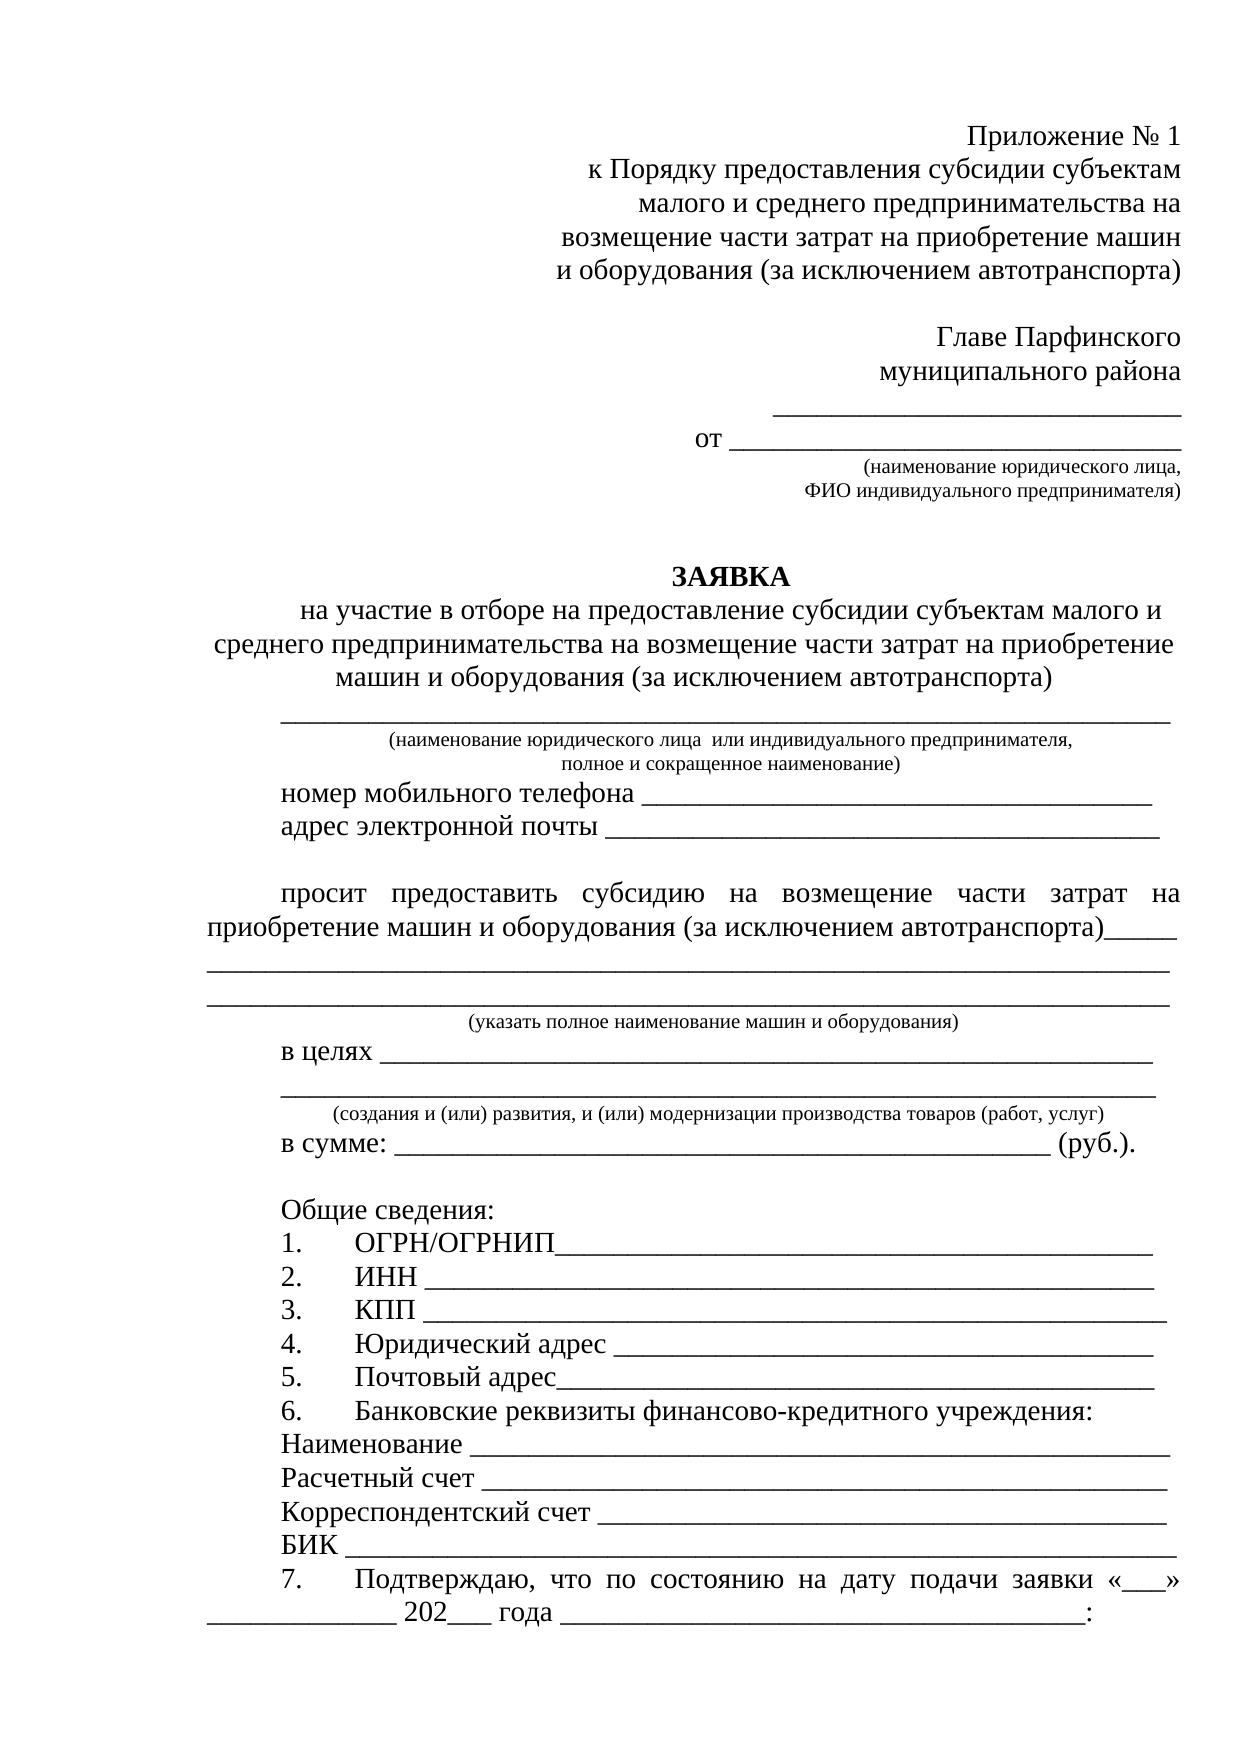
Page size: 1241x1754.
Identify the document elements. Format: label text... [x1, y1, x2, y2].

text (создания и (или) развития, и (или) модернизации производства товаров (работ, услуг) [207, 1101, 1181, 1125]
text и оборудования (за исключением автотранспорта) [207, 252, 1181, 286]
text ЗАЯВКА [207, 559, 1181, 592]
text номер мобильного телефона ___________________________________ [207, 775, 1181, 808]
text просит предоставить субсидию на возмещение части затрат на приобретение машин и оборудования (за исключением автотранспорта)_____ [207, 875, 1181, 942]
list Подтверждаю, что по состоянию на дату подачи заявки «___» _____________ 202___ года ____________________________________: [207, 1561, 1181, 1628]
text (указать полное наименование машин и оборудования) [207, 1009, 1181, 1033]
text малого и среднего предпринимательства на [207, 185, 1181, 219]
text ФИО индивидуального предпринимателя) [207, 478, 1181, 502]
text возмещение части затрат на приобретение машин [207, 219, 1181, 252]
text Приложение № 1 [207, 118, 1181, 152]
list ИНН __________________________________________________ [207, 1259, 1181, 1292]
text (наименование юридического лица или индивидуального предпринимателя, [207, 727, 1181, 751]
text Расчетный счет _______________________________________________ [207, 1460, 1181, 1494]
text полное и сокращенное наименование) [207, 751, 1181, 775]
text ____________________________________________________________ [207, 1067, 1181, 1101]
text _____________________________________________________________ [207, 693, 1181, 727]
text БИК _________________________________________________________ [207, 1527, 1181, 1561]
text в сумме: _____________________________________________ (руб.). [207, 1125, 1181, 1158]
list Почтовый адрес_________________________________________ [207, 1359, 1181, 1393]
text к Порядку предоставления субсидии субъектам [207, 152, 1181, 185]
list КПП ___________________________________________________ [207, 1292, 1181, 1326]
text Главе Парфинского [207, 319, 1181, 353]
list Юридический адрес _____________________________________ [207, 1326, 1181, 1359]
text на участие в отборе на предоставление субсидии субъектам малого и среднего предпринимательства на возмещение части затрат на приобретение машин и оборудования (за исключением автотранспорта) [207, 592, 1181, 693]
list Банковские реквизиты финансово-кредитного учреждения: [207, 1393, 1181, 1427]
text адрес электронной почты ______________________________________ [207, 808, 1181, 842]
text ____________________________ [207, 386, 1181, 420]
list ОГРН/ОГРНИП_________________________________________ [207, 1225, 1181, 1259]
text в целях _____________________________________________________ [207, 1033, 1181, 1067]
text ____________________________________________________________________________________________________________________________________ [207, 942, 1181, 1009]
text (наименование юридического лица, [207, 453, 1181, 478]
text муниципального района [207, 353, 1181, 386]
text Общие сведения: [207, 1192, 1181, 1225]
text Корреспондентский счет _______________________________________ [207, 1494, 1181, 1527]
text от _______________________________ [207, 420, 1181, 453]
text Наименование ________________________________________________ [207, 1427, 1181, 1460]
